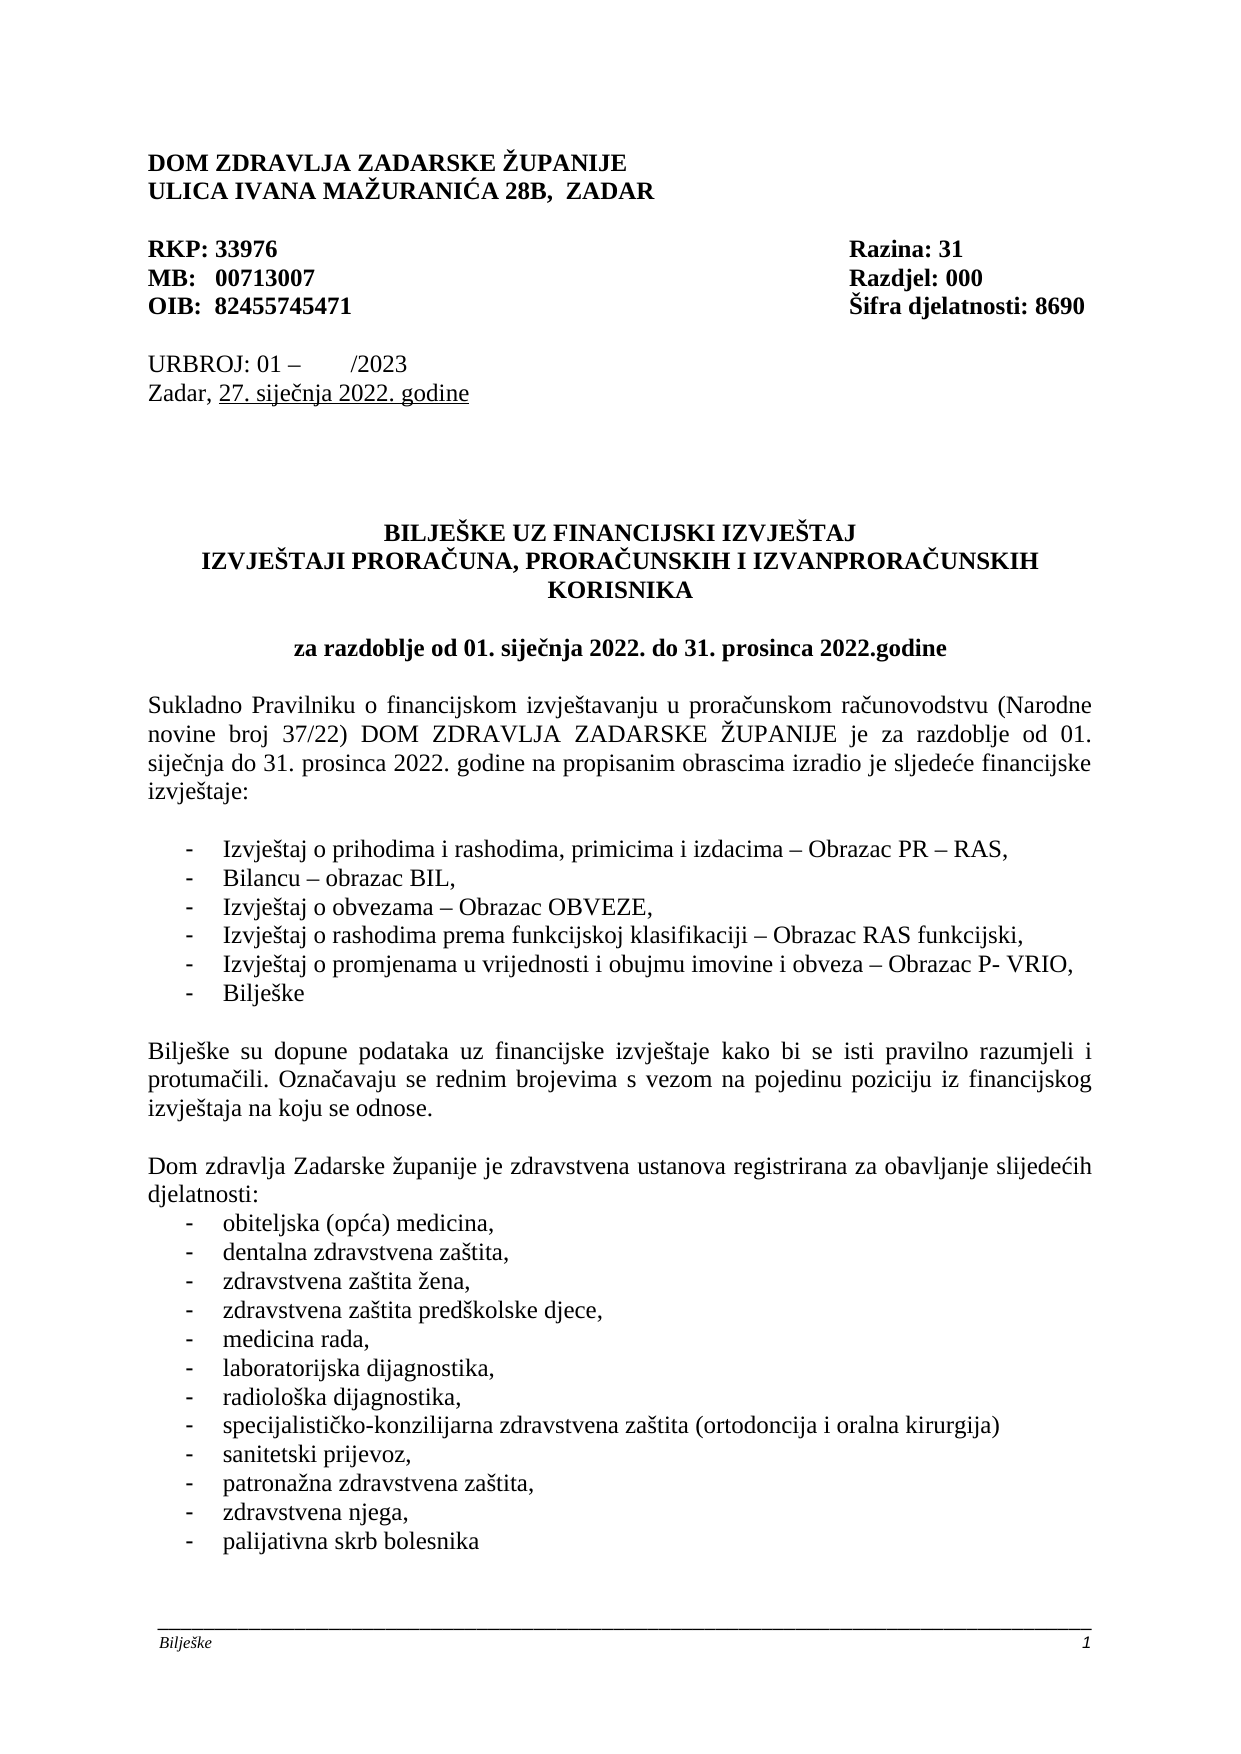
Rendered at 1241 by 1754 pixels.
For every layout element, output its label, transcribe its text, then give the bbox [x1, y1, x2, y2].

text BILJEŠKE UZ FINANCIJSKI IZVJEŠTAJ [148, 518, 1093, 546]
list laboratorijska dijagnostika, [185, 1353, 1093, 1381]
text URBROJ: 01 – /2023 [148, 349, 1093, 378]
list dentalna zdravstvena zaštita, [185, 1237, 1093, 1266]
text KORISNIKA [148, 575, 1093, 604]
text ULICA IVANA MAŽURANIĆA 28B, ZADAR [148, 176, 1093, 205]
list radiološka dijagnostika, [185, 1381, 1093, 1410]
list Izvještaj o obvezama – Obrazac OBVEZE, [185, 892, 1093, 921]
text za razdoblje od 01. siječnja 2022. do 31. prosinca 2022.godine [148, 633, 1093, 661]
text MB: 00713007 Razdjel: 000 [148, 263, 1093, 291]
list zdravstvena zaštita predškolske djece, [185, 1295, 1093, 1324]
list Izvještaj o prihodima i rashodima, primicima i izdacima – Obrazac PR – RAS, [185, 834, 1093, 863]
text IZVJEŠTAJI PRORAČUNA, PRORAČUNSKIH I IZVANPRORAČUNSKIH [148, 546, 1093, 575]
list Bilancu – obrazac BIL, [185, 863, 1093, 892]
list zdravstvena zaštita žena, [185, 1266, 1093, 1295]
list sanitetski prijevoz, [185, 1439, 1093, 1468]
text Zadar, 27. siječnja 2022. godine [148, 378, 1093, 406]
text RKP: 33976 Razina: 31 [148, 234, 1093, 263]
list patronažna zdravstvena zaštita, [185, 1468, 1093, 1497]
list palijativna skrb bolesnika [185, 1526, 1093, 1554]
list zdravstvena njega, [185, 1497, 1093, 1526]
list Izvještaj o rashodima prema funkcijskoj klasifikaciji – Obrazac RAS funkcijski, [185, 921, 1093, 949]
list obiteljska (opća) medicina, [185, 1208, 1093, 1237]
text Dom zdravlja Zadarske županije je zdravstvena ustanova registrirana za obavljanje slijedećih djelatnosti: [148, 1151, 1093, 1208]
list Izvještaj o promjenama u vrijednosti i obujmu imovine i obveza – Obrazac P- VRIO, [185, 949, 1093, 978]
list specijalističko-konzilijarna zdravstvena zaštita (ortodoncija i oralna kirurgija) [185, 1410, 1093, 1439]
text OIB: 82455745471 Šifra djelatnosti: 8690 [148, 291, 1093, 320]
text Bilješke su dopune podataka uz financijske izvještaje kako bi se isti pravilno razumjeli i protumačili. Označavaju se rednim brojevima s vezom na pojedinu poziciju iz financijskog izvještaja na koju se odnose. [148, 1036, 1093, 1122]
list Bilješke [185, 978, 1093, 1007]
list medicina rada, [185, 1324, 1093, 1353]
text Sukladno Pravilniku o financijskom izvještavanju u proračunskom računovodstvu (Narodne novine broj 37/22) DOM ZDRAVLJA ZADARSKE ŽUPANIJE je za razdoblje od 01. siječnja do 31. prosinca 2022. godine na propisanim obrascima izradio je sljedeće financijske izvještaje: [148, 690, 1093, 805]
text DOM ZDRAVLJA ZADARSKE ŽUPANIJE [148, 148, 1093, 176]
